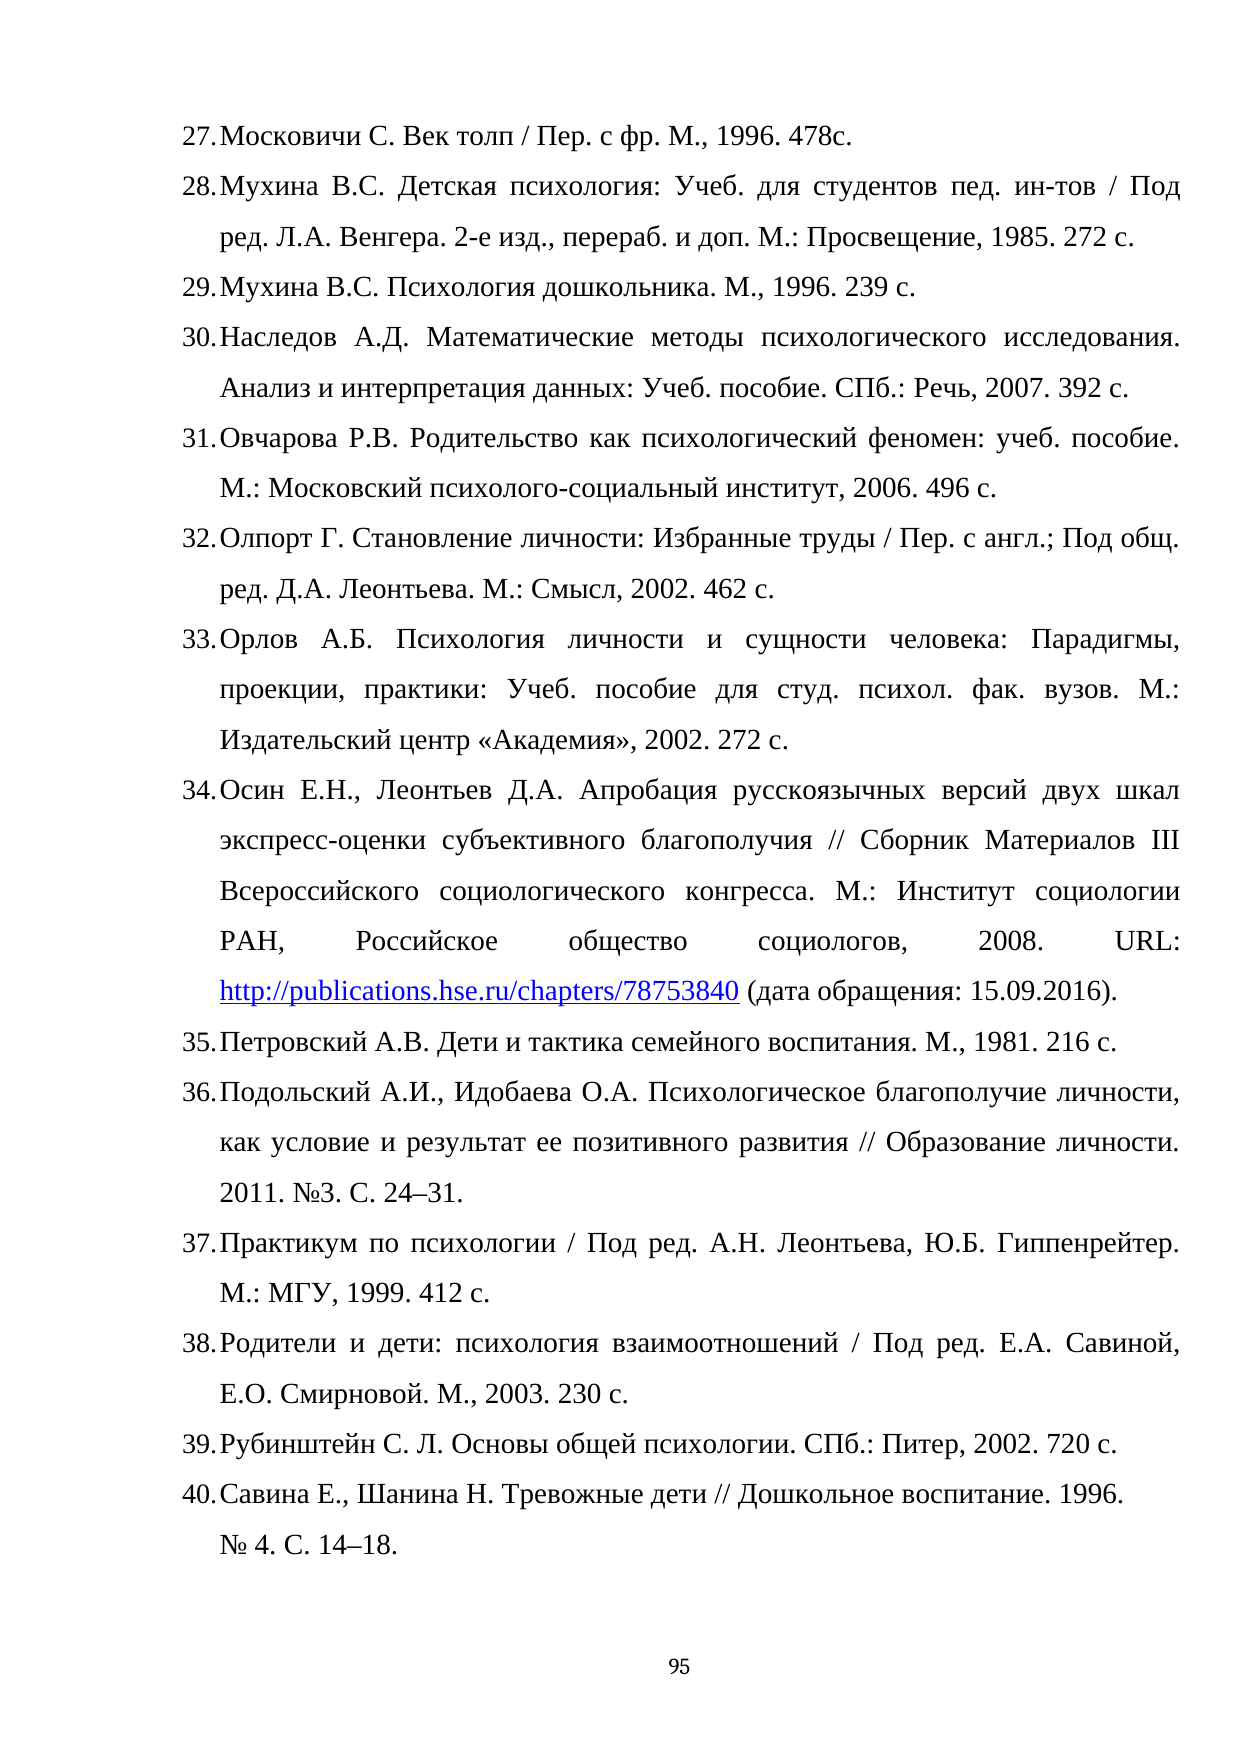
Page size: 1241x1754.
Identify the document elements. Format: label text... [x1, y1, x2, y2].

list Петровский А.В. Дети и тактика семейного воспитания. М., 1981. 216 с. [182, 1024, 1181, 1057]
list Мухина В.С. Детская психология: Учеб. для студентов пед. ин-тов / Под ред. Л.А. Венгера. 2-е изд., перераб. и доп. М.: Просвещение, 1985. 272 с. [182, 168, 1181, 252]
list Мухина В.С. Психология дошкольника. М., 1996. 239 c. [182, 269, 1181, 303]
list № 4. С. 14–18. [219, 1527, 1181, 1560]
list Наследов А.Д. Математические методы психологического исследования. Анализ и интерпретация данных: Учеб. пособие. СПб.: Речь, 2007. 392 с. [182, 319, 1181, 403]
list Подольский А.И., Идобаева О.А. Психологическое благополучие личности, как условие и результат ее позитивного развития // Образование личности. 2011. №3. С. 24–31. [182, 1074, 1181, 1208]
list Овчарова Р.В. Родительство как психологический феномен: учеб. пособие. М.: Московский психолого-социальный институт, 2006. 496 с. [182, 420, 1181, 504]
list Родители и дети: психология взаимоотношений / Под ред. Е.А. Савиной, Е.О. Смирновой. М., 2003. 230 с. [182, 1326, 1181, 1409]
list Савина Е., Шанина Н. Тревожные дети // Дошкольное воспитание. 1996. [182, 1477, 1181, 1510]
list Осин Е.Н., Леонтьев Д.А. Апробация русскоязычных версий двух шкал экспресс-оценки субъективного благополучия // Сборник Материалов III Всероссийского социологического конгресса. М.: Институт социологии РАН, Российское общество социологов, 2008. URL: http://publications.hse.ru/chapters/78753840 (дата обращения: 15.09.2016). [182, 772, 1181, 1007]
list Практикум по психологии / Под ред. А.Н. Леонтьева, Ю.Б. Гиппенрейтер. М.: МГУ, 1999. 412 с. [182, 1225, 1181, 1309]
list Рубинштейн С. Л. Основы общей психологии. СПб.: Питер, 2002. 720 с. [182, 1426, 1181, 1460]
list Московичи С. Век толп / Пер. с фр. М., 1996. 478с. [182, 118, 1181, 152]
list Олпорт Г. Становление личности: Избранные труды / Пер. с англ.; Под общ. ред. Д.А. Леонтьева. М.: Смысл, 2002. 462 с. [182, 521, 1181, 604]
list Орлов А.Б. Психология личности и сущности человека: Парадигмы, проекции, практики: Учеб. пособие для студ. психол. фак. вузов. М.: Издательский центр «Академия», 2002. 272 с. [182, 621, 1181, 755]
